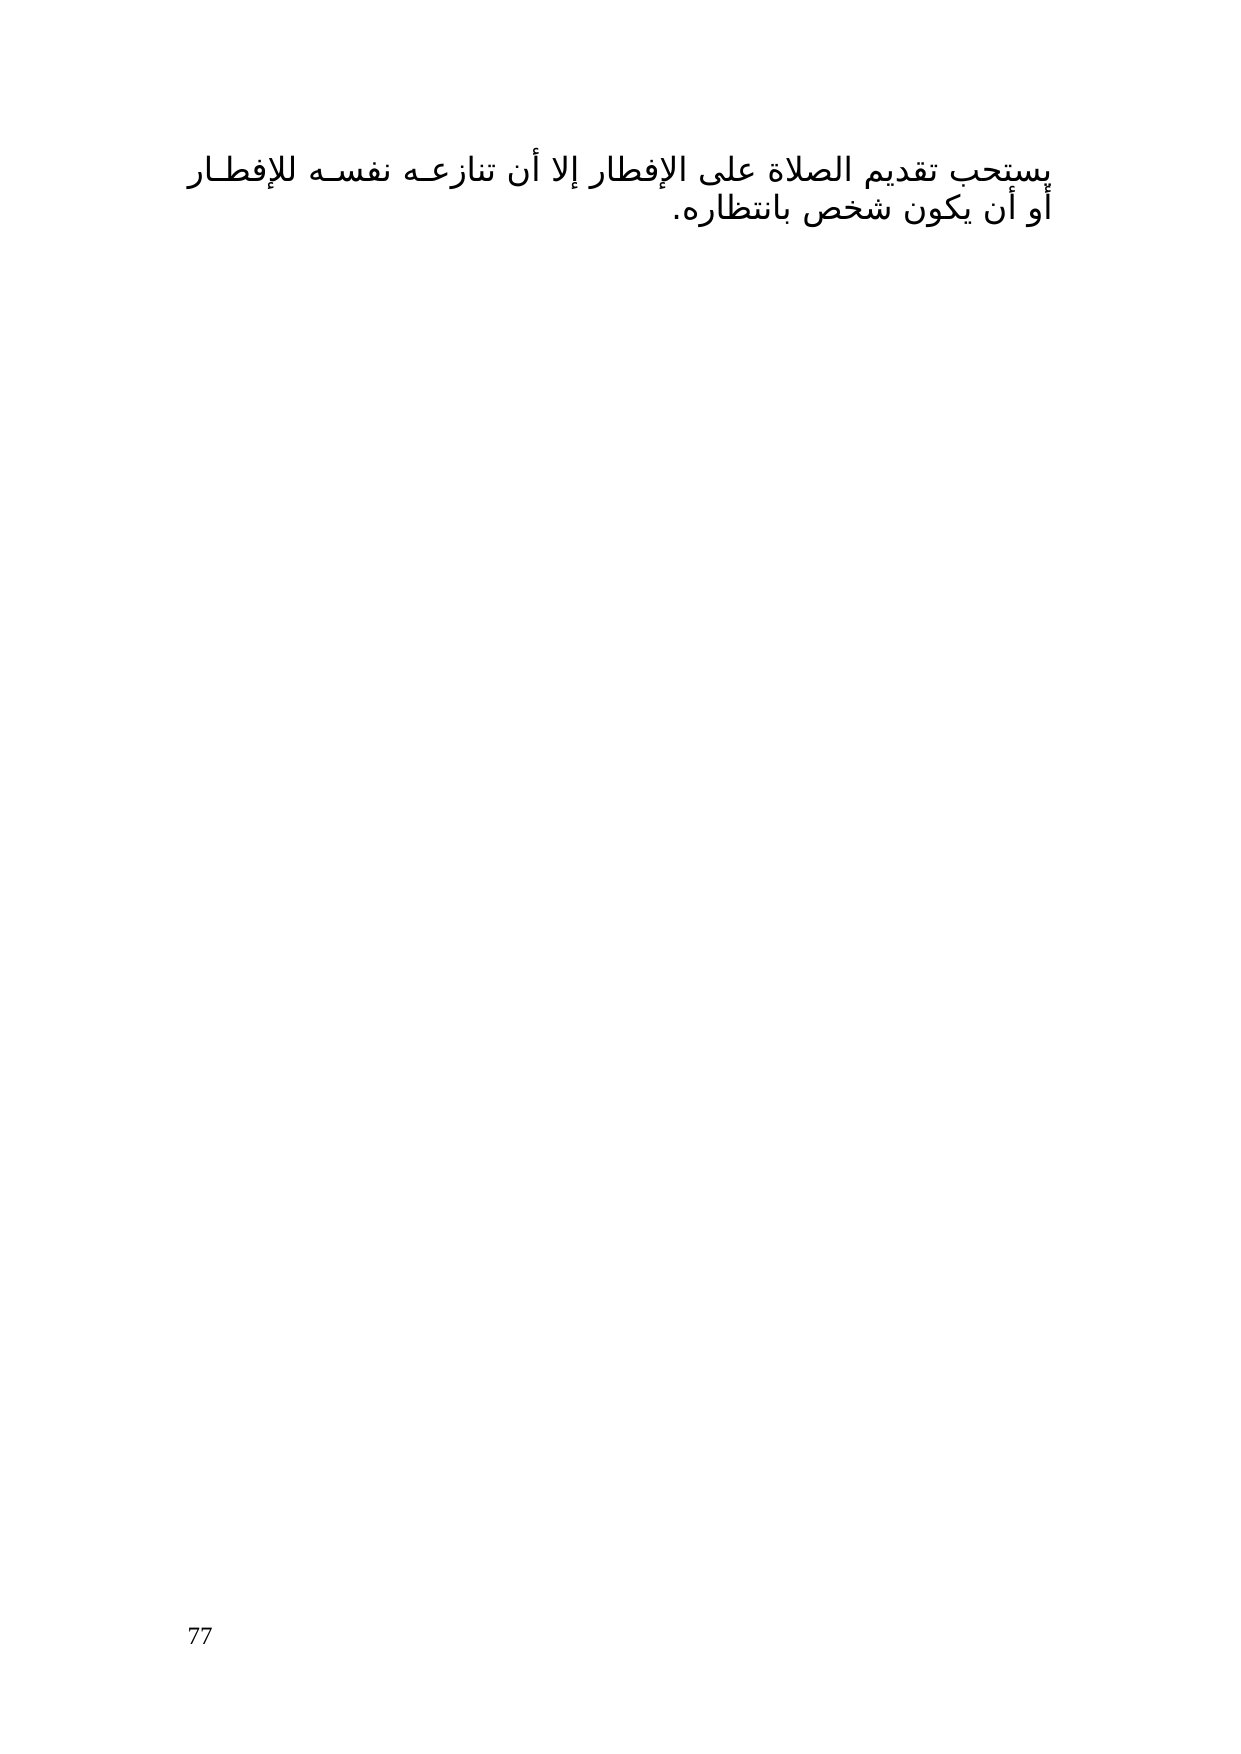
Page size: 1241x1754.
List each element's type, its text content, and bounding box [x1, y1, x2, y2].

text يستحب تقديم الصلاة على الإفطار إلا أن تنازعه نفسه للإفطار أو أن يكون شخص بانتظاره. [187, 150, 1053, 228]
